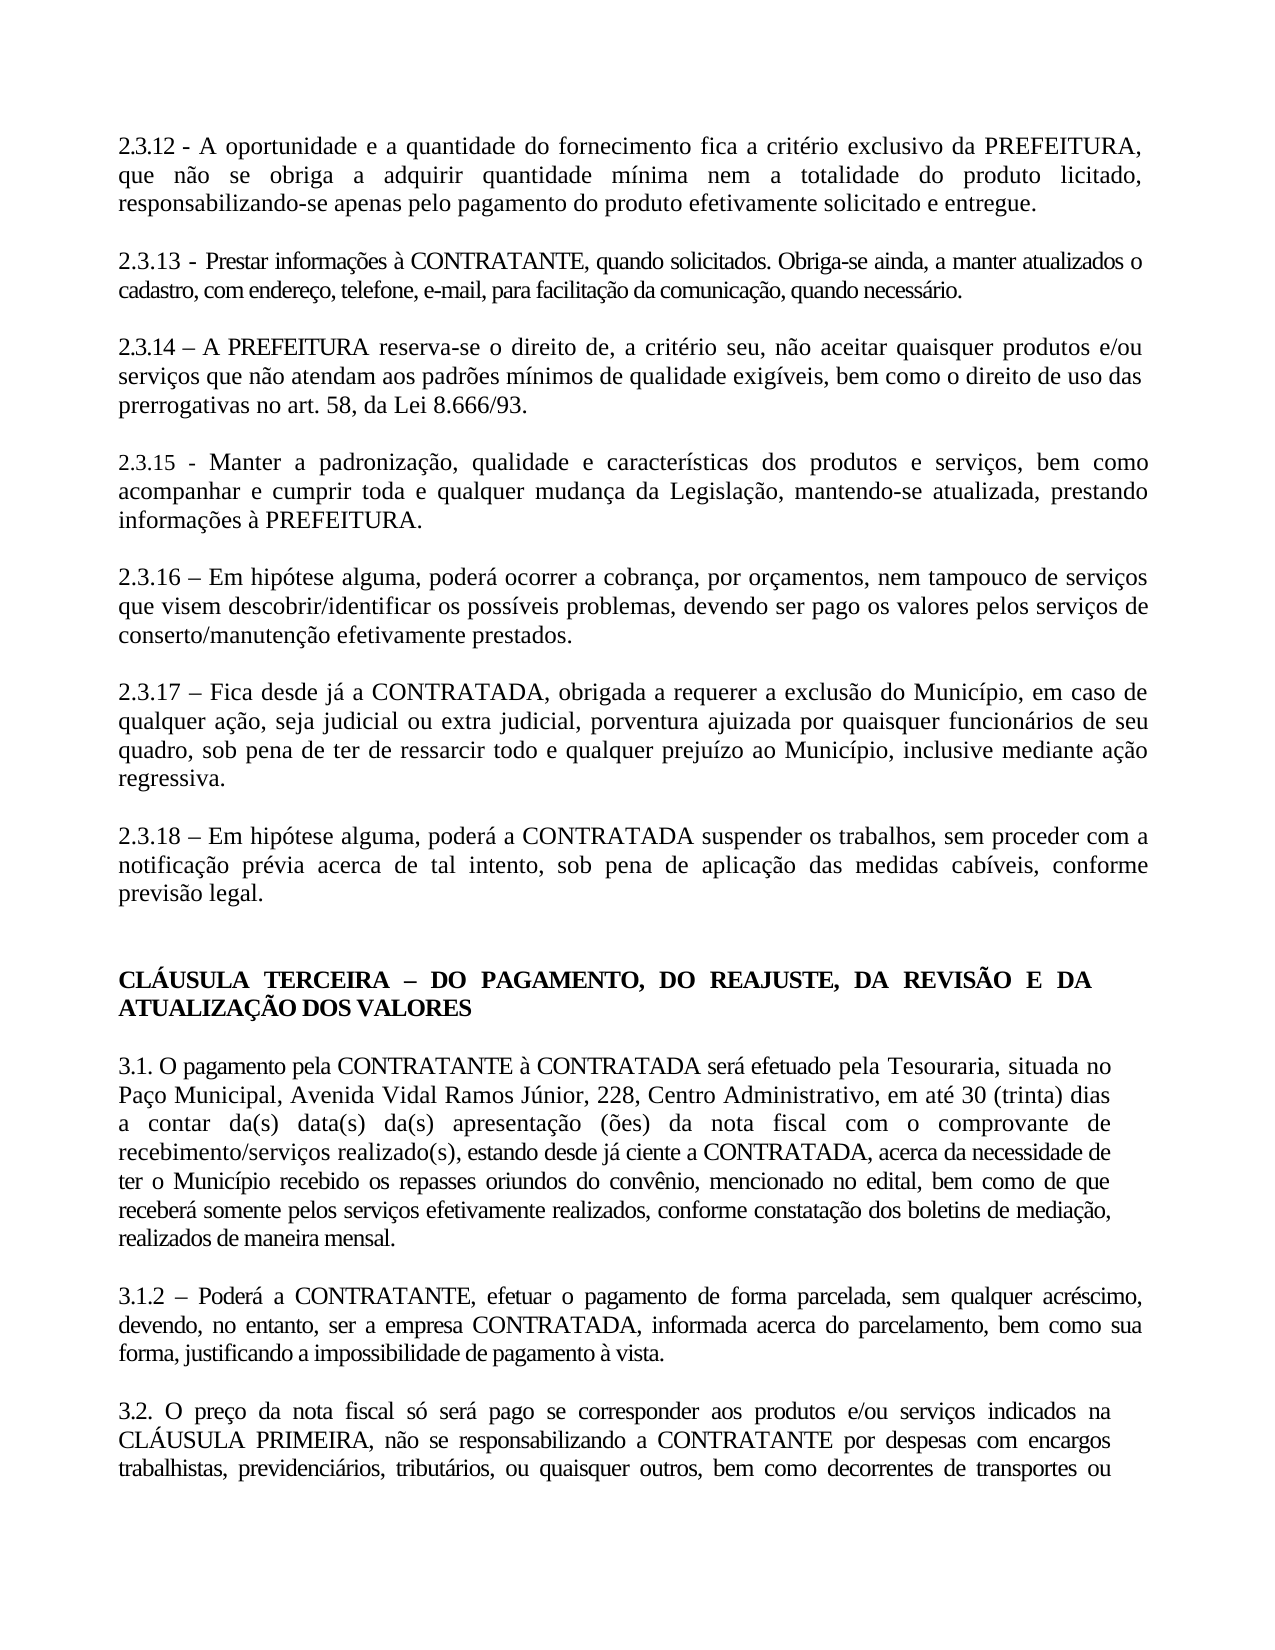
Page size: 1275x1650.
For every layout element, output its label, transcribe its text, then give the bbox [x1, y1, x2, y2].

text 2.3.15 - Manter a padronização, qualidade e características dos produtos e serviços, bem como acompanhar e cumprir toda e qualquer mudança da Legislação, mantendo-se atualizada, prestando informações à PREFEITURA. [118, 447, 1149, 533]
text CLÁUSULA TERCEIRA – DO PAGAMENTO, DO REAJUSTE, DA REVISÃO E DA ATUALIZAÇÃO DOS VALORES [118, 965, 1093, 1022]
text 3.1. O pagamento pela CONTRATANTE à CONTRATADA será efetuado pela Tesouraria, situada no Paço Municipal, Avenida Vidal Ramos Júnior, 228, Centro Administrativo, em até 30 (trinta) dias a contar da(s) data(s) da(s) apresentação (ões) da nota fiscal com o comprovante de recebimento/serviços realizado(s), estando desde já ciente a CONTRATADA, acerca da necessidade de ter o Município recebido os repasses oriundos do convênio, mencionado no edital, bem como de que receberá somente pelos serviços efetivamente realizados, conforme constatação dos boletins de mediação, realizados de maneira mensal. [118, 1051, 1112, 1252]
text 3.1.2 – Poderá a CONTRATANTE, efetuar o pagamento de forma parcelada, sem qualquer acréscimo, devendo, no entanto, ser a empresa CONTRATADA, informada acerca do parcelamento, bem como sua forma, justificando a impossibilidade de pagamento à vista. [118, 1281, 1144, 1367]
text 2.3.14 – A PREFEITURA reserva-se o direito de, a critério seu, não aceitar quaisquer produtos e/ou serviços que não atendam aos padrões mínimos de qualidade exigíveis, bem como o direito de uso das prerrogativas no art. 58, da Lei 8.666/93. [118, 332, 1144, 418]
text 2.3.16 – Em hipótese alguma, poderá ocorrer a cobrança, por orçamentos, nem tampouco de serviços que visem descobrir/identificar os possíveis problemas, devendo ser pago os valores pelos serviços de conserto/manutenção efetivamente prestados. [118, 562, 1149, 648]
text 2.3.18 – Em hipótese alguma, poderá a CONTRATADA suspender os trabalhos, sem proceder com a notificação prévia acerca de tal intento, sob pena de aplicação das medidas cabíveis, conforme previsão legal. [118, 821, 1149, 907]
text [118, 1396, 1112, 1482]
text 2.3.17 – Fica desde já a CONTRATADA, obrigada a requerer a exclusão do Município, em caso de qualquer ação, seja judicial ou extra judicial, porventura ajuizada por quaisquer funcionários de seu quadro, sob pena de ter de ressarcir todo e qualquer prejuízo ao Município, inclusive mediante ação regressiva. [118, 677, 1149, 792]
text 2.3.13 - Prestar informações à CONTRATANTE, quando solicitados. Obriga-se ainda, a manter atualizados o cadastro, com endereço, telefone, e-mail, para facilitação da comunicação, quando necessário. [118, 246, 1144, 303]
text 2.3.12 - A oportunidade e a quantidade do fornecimento fica a critério exclusivo da PREFEITURA, que não se obriga a adquirir quantidade mínima nem a totalidade do produto licitado, responsabilizando-se apenas pelo pagamento do produto efetivamente solicitado e entregue. [118, 131, 1144, 217]
